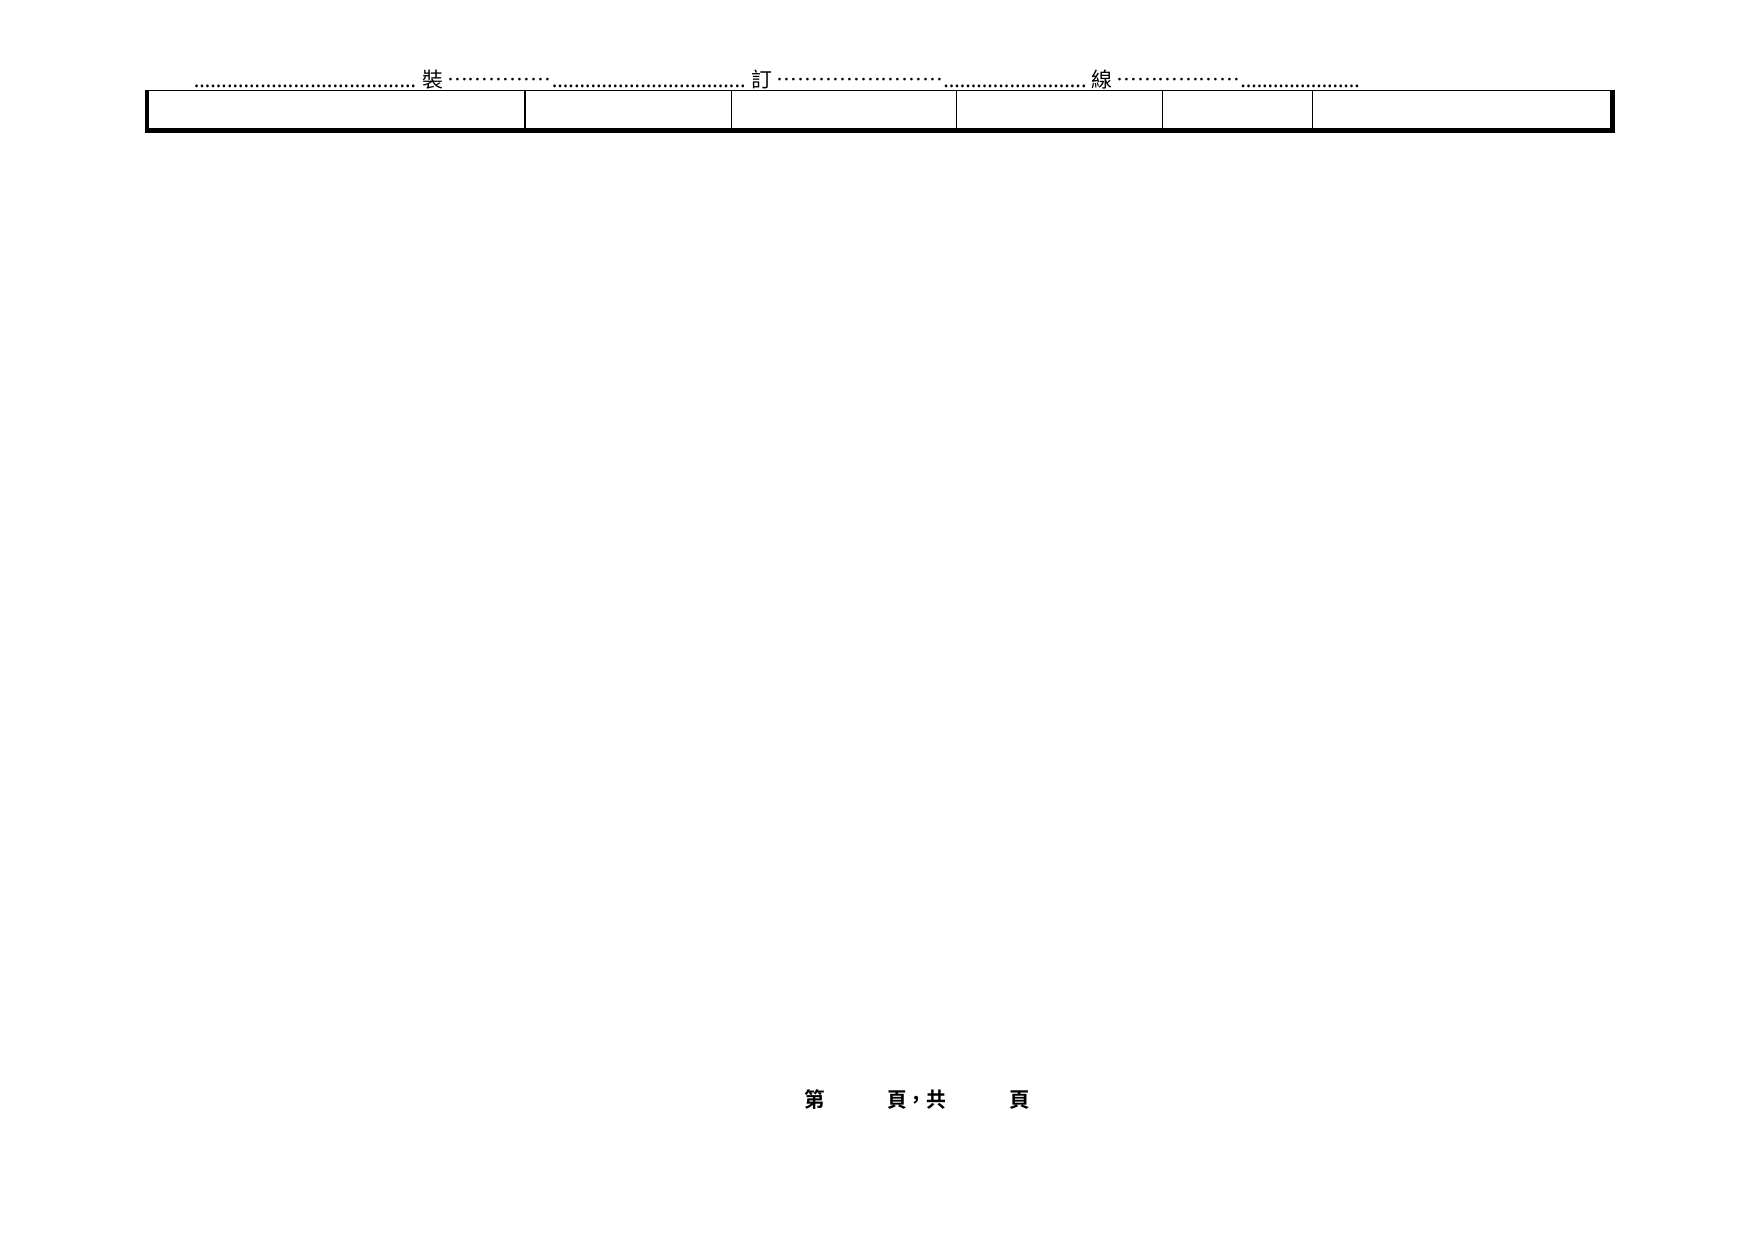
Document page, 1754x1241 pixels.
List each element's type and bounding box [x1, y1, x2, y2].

table_cell [732, 91, 956, 128]
table_cell [149, 91, 524, 128]
table_cell [1313, 91, 1610, 128]
table_cell [957, 91, 1162, 128]
table_cell [1163, 91, 1312, 128]
table_cell [526, 91, 731, 128]
